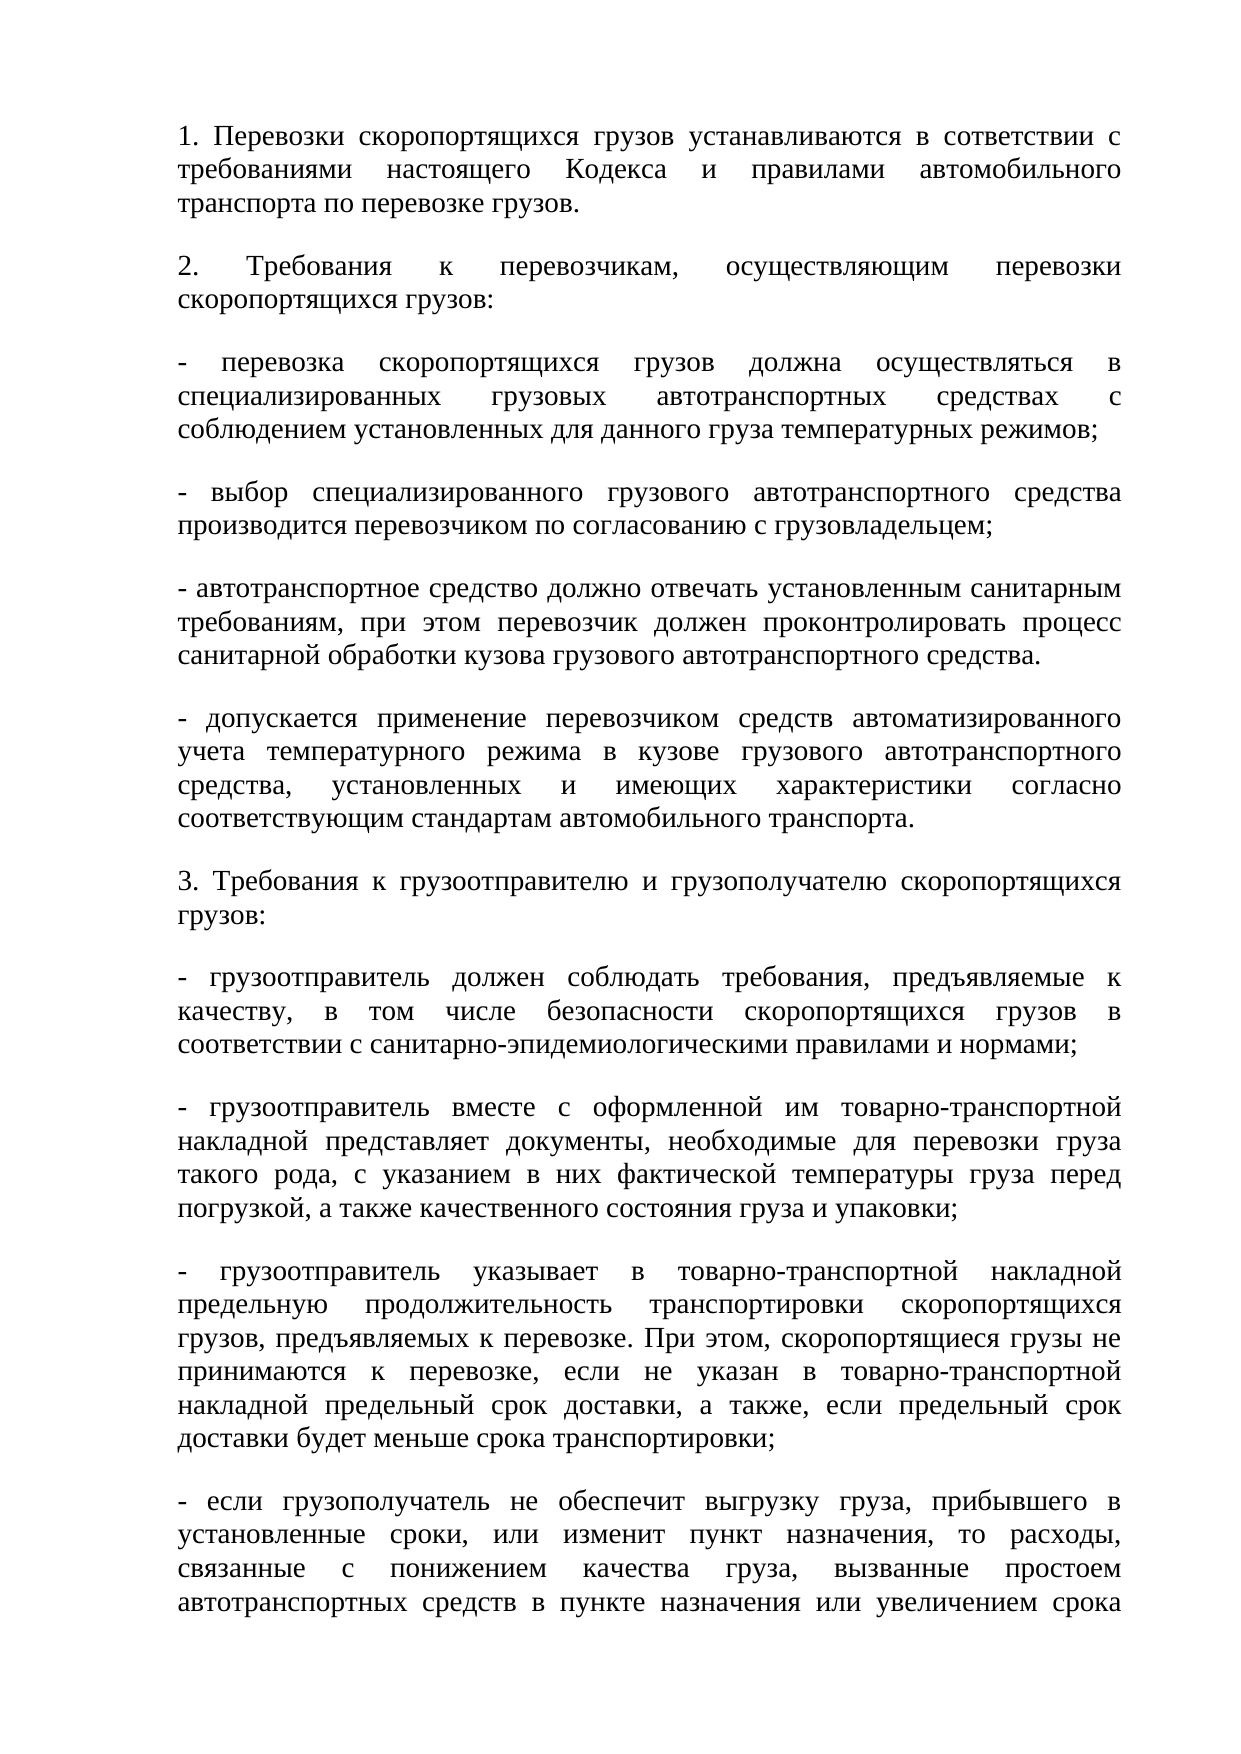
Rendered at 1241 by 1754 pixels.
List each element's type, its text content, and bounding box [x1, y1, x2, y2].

text 1. Перевозки скоропортящихся грузов устанавливаются в сответствии с требованиями настоящего Кодекса и правилами автомобильного транспорта по перевозке грузов. [177, 118, 1122, 219]
text 3. Требования к грузоотправителю и грузополучателю скоропортящихся грузов: [177, 863, 1122, 930]
text - грузоотправитель указывает в товарно-транспортной накладной предельную продолжительность транспортировки скоропортящихся грузов, предъявляемых к перевозке. При этом, скоропортящиеся грузы не принимаются к перевозке, если не указан в товарно-транспортной накладной предельный срок доставки, а также, если предельный срок доставки будет меньше срока транспортировки; [177, 1253, 1122, 1454]
text - грузоотправитель вместе с оформленной им товарно-транспортной накладной представляет документы, необходимые для перевозки груза такого рода, с указанием в них фактической температуры груза перед погрузкой, а также качественного состояния груза и упаковки; [177, 1089, 1122, 1223]
text - перевозка скоропортящихся грузов должна осуществляться в специализированных грузовых автотранспортных средствах с соблюдением установленных для данного груза температурных режимов; [177, 344, 1122, 445]
text - выбор специализированного грузового автотранспортного средства производится перевозчиком по согласованию с грузовладельцем; [177, 474, 1122, 541]
text - грузоотправитель должен соблюдать требования, предъявляемые к качеству, в том числе безопасности скоропортящихся грузов в соответствии с санитарно-эпидемиологическими правилами и нормами; [177, 959, 1122, 1060]
text 2. Требования к перевозчикам, осуществляющим перевозки скоропортящихся грузов: [177, 248, 1122, 315]
text - автотранспортное средство должно отвечать установленным санитарным требованиям, при этом перевозчик должен проконтролировать процесс санитарной обработки кузова грузового автотранспортного средства. [177, 570, 1122, 671]
text - допускается применение перевозчиком средств автоматизированного учета температурного режима в кузове грузового автотранспортного средства, установленных и имеющих характеристики согласно соответствующим стандартам автомобильного транспорта. [177, 700, 1122, 834]
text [177, 1483, 1122, 1617]
